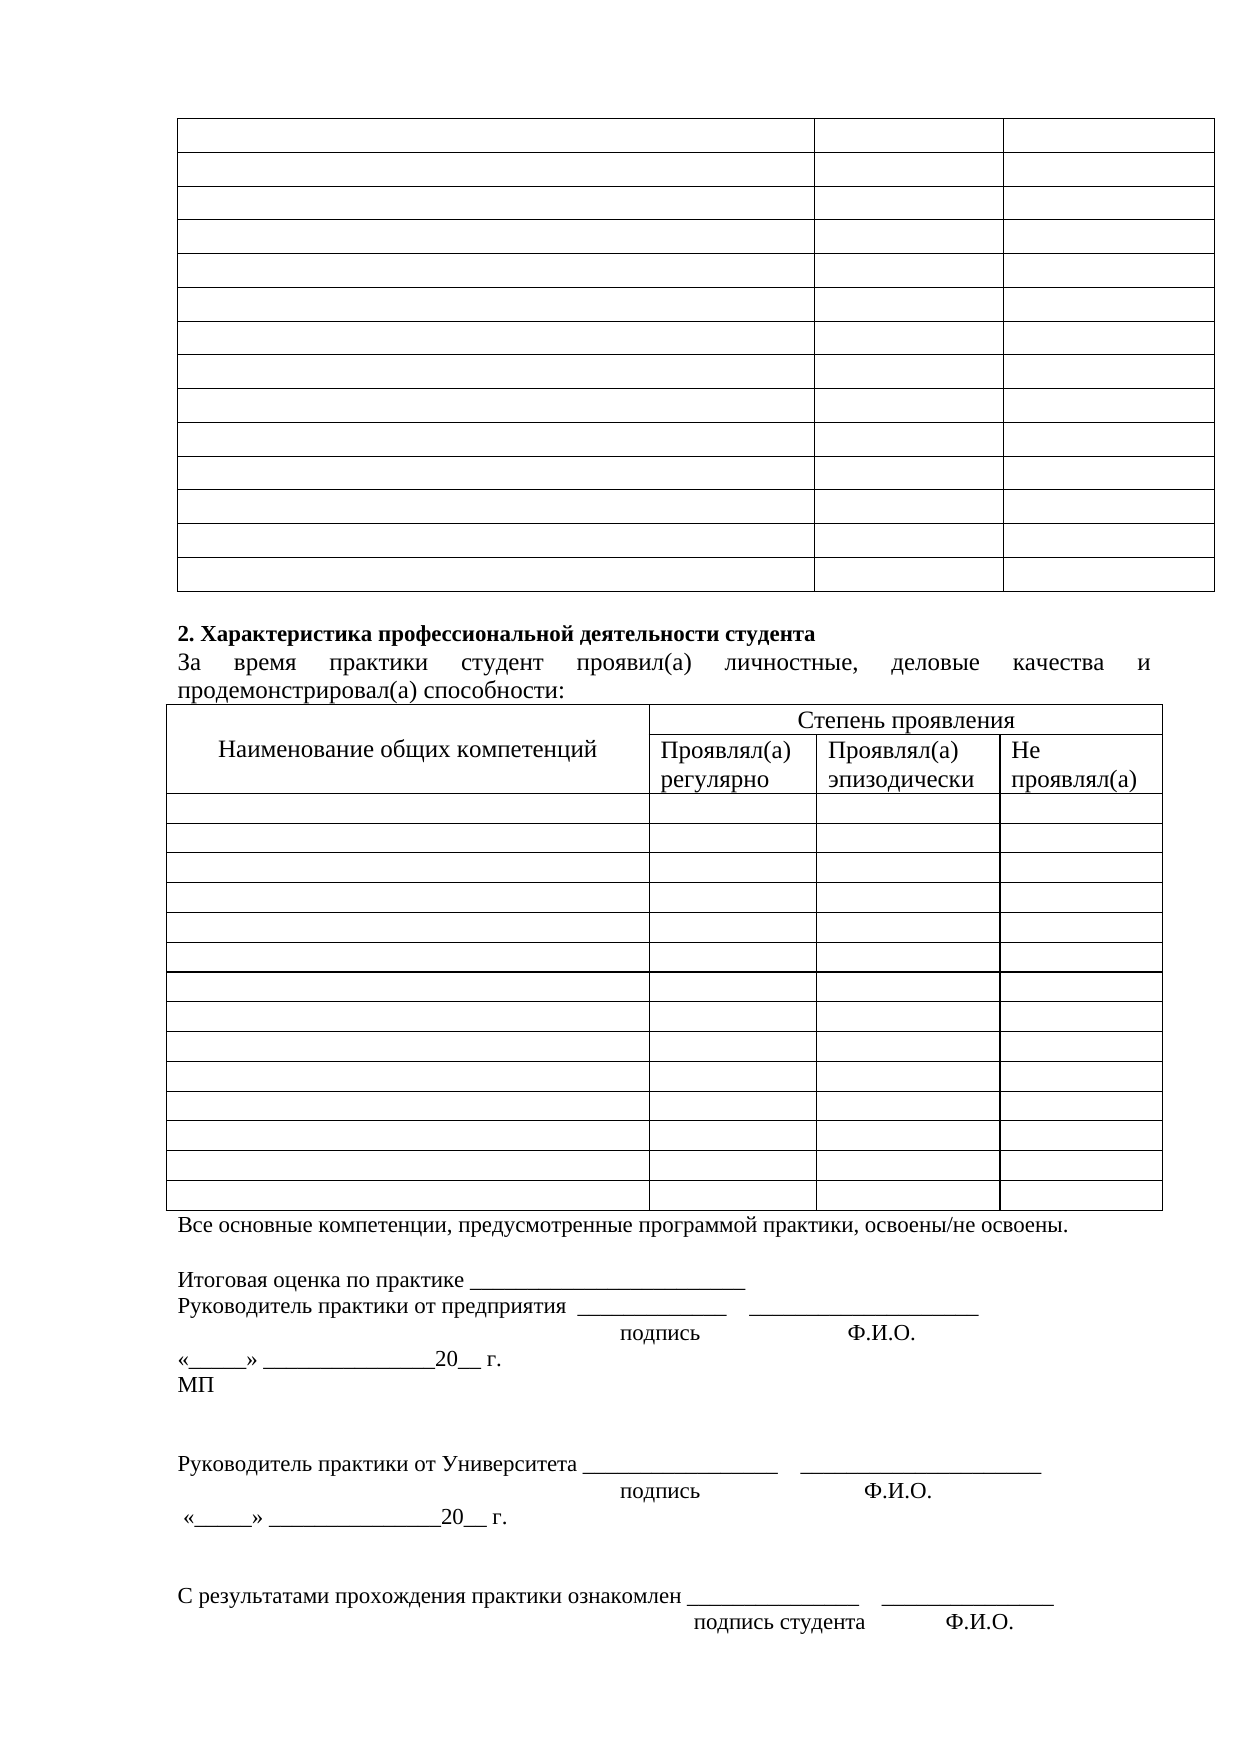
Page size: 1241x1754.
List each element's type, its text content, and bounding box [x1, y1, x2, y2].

table_cell [1004, 389, 1214, 422]
table_cell [178, 187, 814, 219]
table_cell [1001, 1092, 1162, 1120]
text подпись студента Ф.И.О. [177, 1608, 1152, 1635]
table_cell [178, 288, 814, 321]
text подпись Ф.И.О. [177, 1477, 1152, 1503]
table_cell [817, 1181, 999, 1210]
table_cell [650, 973, 816, 1001]
table_cell [817, 943, 999, 971]
text МП [177, 1371, 1152, 1398]
text Руководитель практики от Университета _________________ _____________________ [177, 1450, 1152, 1477]
table_cell [650, 913, 816, 942]
table_cell [178, 355, 814, 388]
table_cell [1001, 1062, 1162, 1091]
table_cell [1004, 153, 1214, 186]
table_cell [1004, 187, 1214, 219]
table_header Наименование общих компетенций [167, 705, 649, 793]
text Все основные компетенции, предусмотренные программой практики, освоены/не освоены. [177, 1211, 1152, 1237]
table_cell [817, 913, 999, 942]
table_cell [650, 1092, 816, 1120]
table_cell [815, 355, 1003, 388]
table_cell [167, 1151, 649, 1180]
table_cell [178, 423, 814, 456]
table_cell [167, 1092, 649, 1120]
table_cell [1004, 457, 1214, 489]
table_cell [178, 490, 814, 523]
text 2. Характеристика профессиональной деятельности студента [177, 620, 1152, 647]
table_cell [1004, 220, 1214, 253]
table_cell [1001, 883, 1162, 912]
table_cell [817, 853, 999, 882]
table_cell [815, 322, 1003, 354]
table_cell [1004, 558, 1214, 591]
table_cell [815, 187, 1003, 219]
table_cell [178, 153, 814, 186]
table_cell [167, 794, 649, 822]
table_cell [1004, 524, 1214, 557]
table_cell [817, 1032, 999, 1061]
table_cell [815, 389, 1003, 422]
table_cell [167, 824, 649, 852]
table_cell [1001, 1032, 1162, 1061]
table_cell [1001, 1002, 1162, 1031]
table_cell [167, 943, 649, 971]
table_cell [815, 153, 1003, 186]
table_cell [167, 853, 649, 882]
table_cell Не проявлял(а) [1001, 735, 1162, 793]
table_cell [178, 558, 814, 591]
table_cell [817, 794, 999, 822]
table_cell [167, 1181, 649, 1210]
table_cell [650, 883, 816, 912]
table_cell [167, 1032, 649, 1061]
table_cell [650, 1032, 816, 1061]
table_cell [1004, 254, 1214, 287]
text За время практики студент проявил(а) личностные, деловые качества и продемонстрировал(а) способности: [177, 647, 1152, 704]
text Итоговая оценка по практике ________________________ [177, 1266, 1152, 1292]
table_cell [1001, 853, 1162, 882]
text Руководитель практики от предприятия _____________ ____________________ [177, 1292, 1152, 1318]
text подпись Ф.И.О. [177, 1318, 1152, 1345]
table_cell [650, 824, 816, 852]
table_cell [815, 524, 1003, 557]
table_cell [817, 1092, 999, 1120]
table_cell [815, 288, 1003, 321]
table_cell [815, 423, 1003, 456]
table_cell [1001, 1151, 1162, 1180]
table_cell [178, 389, 814, 422]
table_cell [817, 824, 999, 852]
table_cell [1004, 355, 1214, 388]
table_cell [650, 1002, 816, 1031]
table_cell [1004, 490, 1214, 523]
table_cell [650, 1121, 816, 1150]
table_cell [1001, 1121, 1162, 1150]
table_cell [178, 119, 814, 152]
table_header Степень проявления [650, 705, 1162, 734]
table_cell [817, 1151, 999, 1180]
table_cell [1001, 973, 1162, 1001]
table_cell [178, 254, 814, 287]
table_cell [815, 457, 1003, 489]
table_cell [817, 973, 999, 1001]
table_cell [815, 119, 1003, 152]
table_cell [1004, 288, 1214, 321]
table_cell [167, 1002, 649, 1031]
table_cell [1001, 1181, 1162, 1210]
table_cell [167, 1062, 649, 1091]
table_cell [167, 913, 649, 942]
table_cell [815, 490, 1003, 523]
table_cell [1004, 423, 1214, 456]
table_cell [178, 220, 814, 253]
table_cell [815, 254, 1003, 287]
table_cell [650, 943, 816, 971]
table_cell [178, 322, 814, 354]
table_cell [650, 1062, 816, 1091]
table_cell [1001, 824, 1162, 852]
table_cell [817, 1062, 999, 1091]
table_cell [167, 973, 649, 1001]
text С результатами прохождения практики ознакомлен _______________ _______________ [177, 1582, 1152, 1608]
table_cell [650, 1181, 816, 1210]
table_cell [817, 883, 999, 912]
table_cell Проявлял(а) регулярно [650, 735, 816, 793]
table_cell Проявлял(а) эпизодически [817, 735, 999, 793]
table_cell [167, 883, 649, 912]
table_cell [1004, 322, 1214, 354]
table_cell [817, 1121, 999, 1150]
table_cell [1001, 794, 1162, 822]
table_cell [650, 794, 816, 822]
table_cell [815, 220, 1003, 253]
text «_____» _______________20__ г. [177, 1345, 1152, 1371]
table_cell [650, 853, 816, 882]
table_cell [167, 1121, 649, 1150]
table_cell [1001, 913, 1162, 942]
table_cell [178, 524, 814, 557]
table_cell [1001, 943, 1162, 971]
table_cell [817, 1002, 999, 1031]
table_cell [650, 1151, 816, 1180]
text «_____» _______________20__ г. [177, 1503, 1152, 1529]
table_cell [815, 558, 1003, 591]
table_cell [178, 457, 814, 489]
table_cell [1004, 119, 1214, 152]
